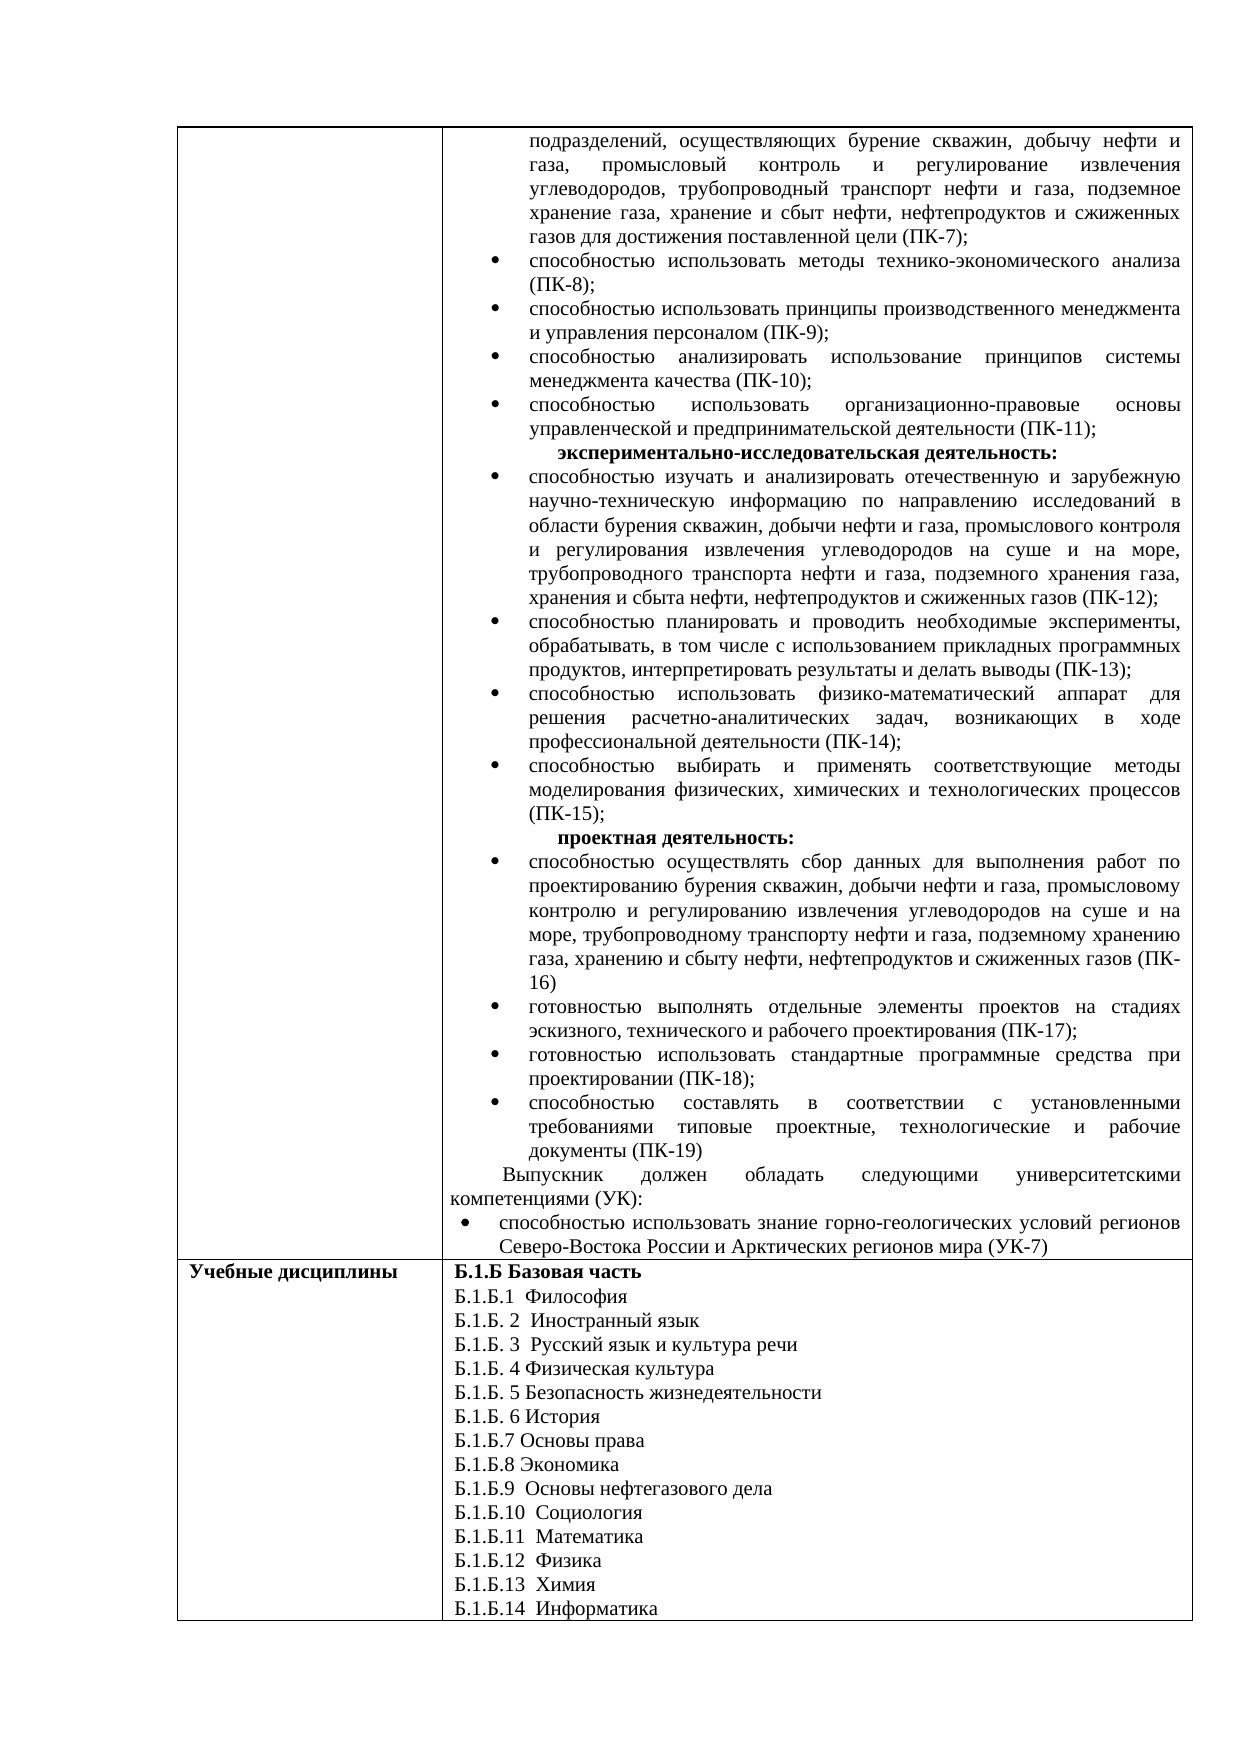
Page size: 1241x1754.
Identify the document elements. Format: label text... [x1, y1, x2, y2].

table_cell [443, 1260, 1192, 1620]
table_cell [178, 128, 442, 1258]
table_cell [443, 128, 1192, 1258]
table_cell Учебные дисциплины [178, 1260, 442, 1620]
